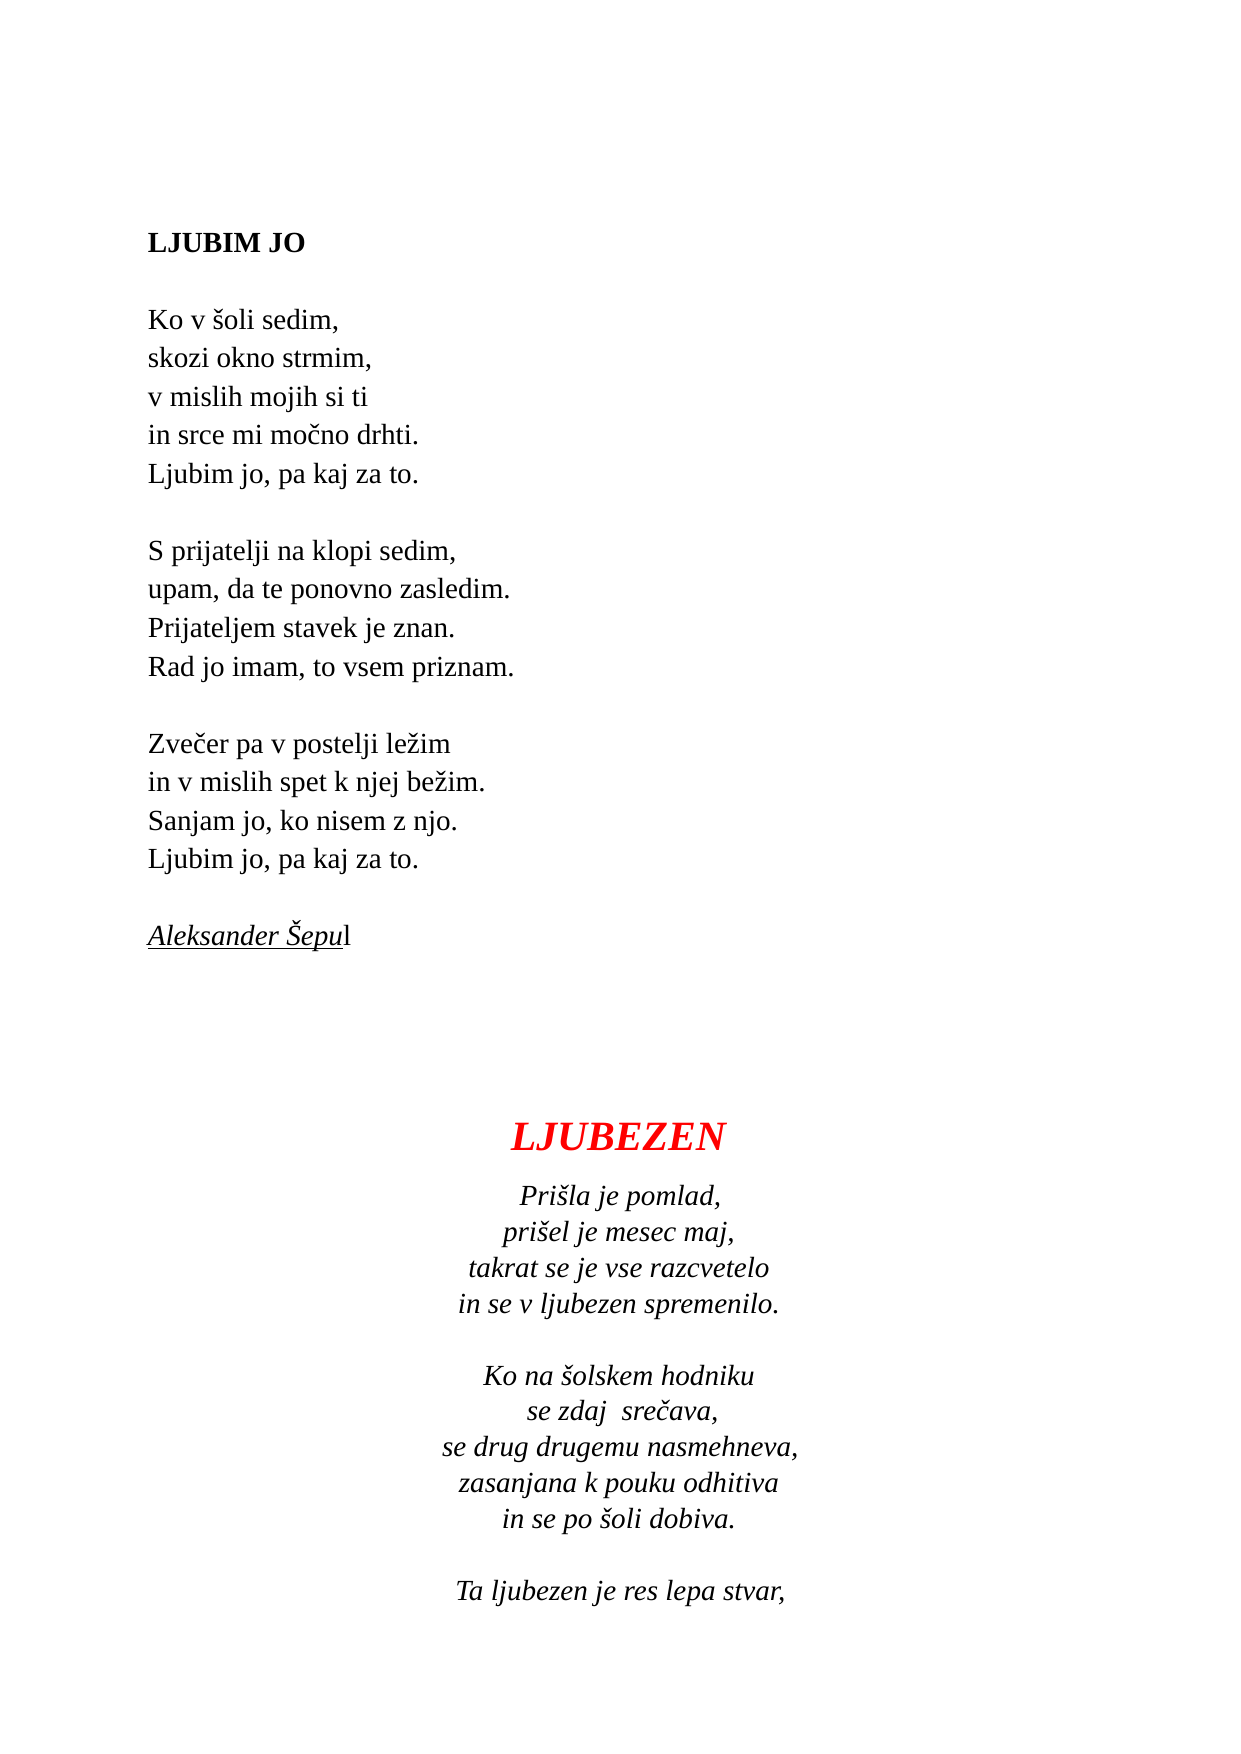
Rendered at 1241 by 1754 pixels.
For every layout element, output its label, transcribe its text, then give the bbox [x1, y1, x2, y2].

text Ko na šolskem hodniku [148, 1358, 1093, 1391]
text skozi okno strmim, [148, 340, 1093, 374]
text takrat se je vse razcvetelo [148, 1250, 1093, 1284]
text zasanjana k pouku odhitiva [148, 1465, 1093, 1499]
text se drug drugemu nasmehneva, [148, 1429, 1093, 1463]
text Prišla je pomlad, [148, 1178, 1093, 1212]
text Ljubim jo, pa kaj za to. [148, 841, 1093, 875]
text Zvečer pa v postelji ležim [148, 726, 1093, 759]
text Ljubim jo, pa kaj za to. [148, 456, 1093, 489]
text prišel je mesec maj, [148, 1214, 1093, 1248]
text Sanjam jo, ko nisem z njo. [148, 803, 1093, 836]
text upam, da te ponovno zasledim. [148, 572, 1093, 605]
text in srce mi močno drhti. [148, 417, 1093, 451]
text in se po šoli dobiva. [148, 1501, 1093, 1534]
text LJUBIM JO [148, 225, 1093, 258]
text Rad jo imam, to vsem priznam. [148, 649, 1093, 682]
text v mislih mojih si ti [148, 379, 1093, 412]
text Prijateljem stavek je znan. [148, 610, 1093, 644]
text in se v ljubezen spremenilo. [148, 1286, 1093, 1319]
text LJUBEZEN [148, 1111, 1093, 1159]
text Ko v šoli sedim, [148, 302, 1093, 335]
text Ta ljubezen je res lepa stvar, [148, 1573, 1093, 1606]
text in v mislih spet k njej bežim. [148, 764, 1093, 798]
text Aleksander Šepul [148, 918, 1093, 952]
text S prijatelji na klopi sedim, [148, 533, 1093, 567]
text se zdaj srečava, [148, 1393, 1093, 1427]
